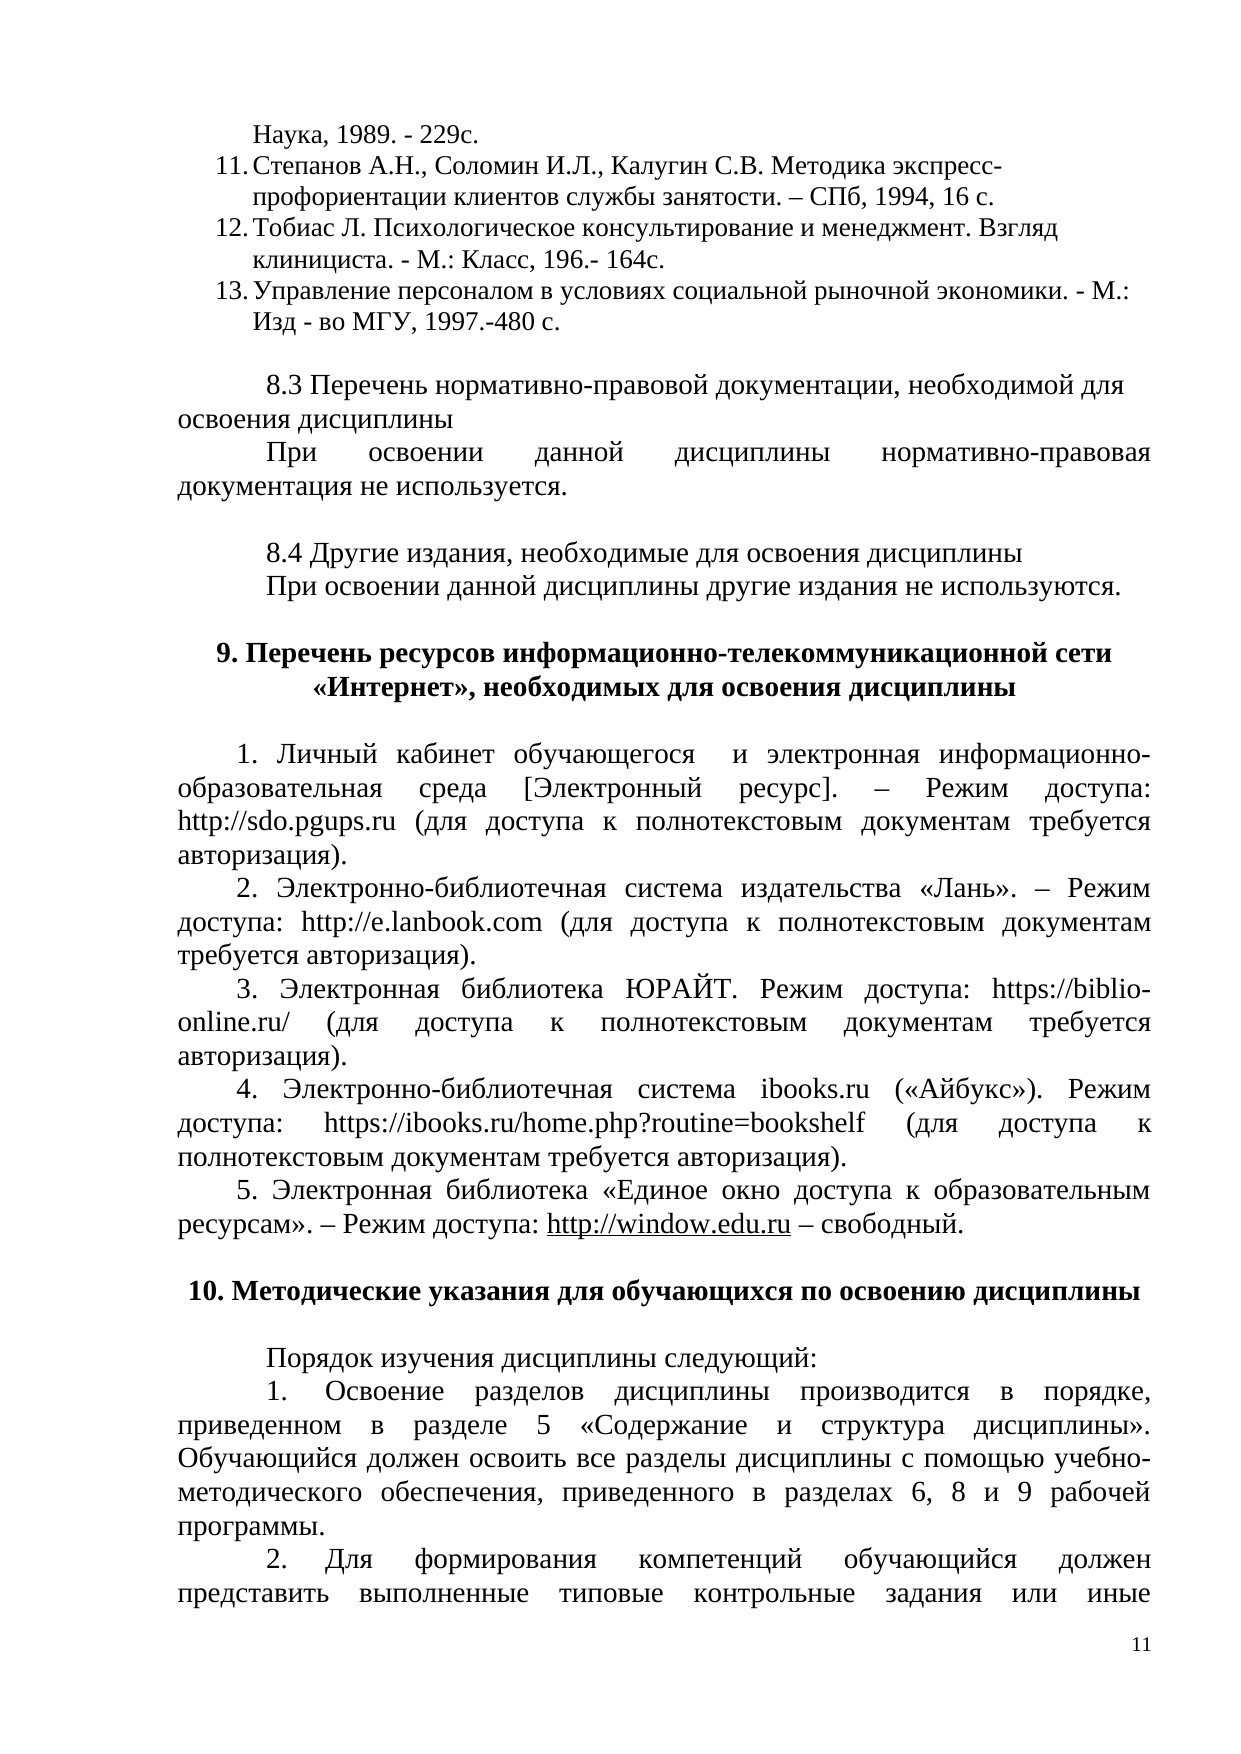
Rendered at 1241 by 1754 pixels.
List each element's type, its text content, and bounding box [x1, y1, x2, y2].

text 1. Личный кабинет обучающегося и электронная информационно-образовательная среда [Электронный ресурс]. – Режим доступа: http://sdo.pgups.ru (для доступа к полнотекстовым документам требуется авторизация). [177, 736, 1152, 870]
text 2. Электронно-библиотечная система издательства «Лань». – Режим доступа: http://e.lanbook.com (для доступа к полнотекстовым документам требуется авторизация). [177, 870, 1152, 971]
list Степанов А.Н., Соломин И.Л., Калугин С.В. Методика экспресс-профориентации клиентов службы занятости. – СПб, 1994, 16 с. [215, 149, 1152, 212]
text 5. Электронная библиотека «Единое окно доступа к образовательным ресурсам». – Режим доступа: http://window.edu.ru – свободный. [177, 1172, 1152, 1239]
text 8.4 Другие издания, необходимые для освоения дисциплины [177, 535, 1152, 568]
text При освоении данной дисциплины нормативно-правовая документация не используется. [177, 434, 1152, 501]
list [177, 1541, 1152, 1608]
list Освоение разделов дисциплины производится в порядке, приведенном в разделе 5 «Содержание и структура дисциплины». Обучающийся должен освоить все разделы дисциплины с помощью учебно-методического обеспечения, приведенного в разделах 6, 8 и 9 рабочей программы. [177, 1373, 1152, 1541]
text 3. Электронная библиотека ЮРАЙТ. Режим доступа: https://biblio-online.ru/ (для доступа к полнотекстовым документам требуется авторизация). [177, 971, 1152, 1072]
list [215, 118, 1152, 149]
list Управление персоналом в условиях социальной рыночной экономики. - М.: Изд - во МГУ, 1997.-480 с. [215, 274, 1152, 336]
list Тобиас Л. Психологическое консультирование и менеджмент. Взгляд клинициста. - М.: Класс, 196.- 164с. [215, 212, 1152, 274]
text 9. Перечень ресурсов информационно-телекоммуникационной сети «Интернет», необходимых для освоения дисциплины [177, 636, 1152, 703]
text Порядок изучения дисциплины следующий: [177, 1340, 1152, 1373]
text 4. Электронно-библиотечная система ibooks.ru («Айбукс»). Режим доступа: https://ibooks.ru/home.php?routine=bookshelf (для доступа к полнотекстовым документам требуется авторизация). [177, 1072, 1152, 1172]
text 10. Методические указания для обучающихся по освоению дисциплины [177, 1273, 1152, 1306]
text При освоении данной дисциплины другие издания не используются. [177, 568, 1152, 602]
text 8.3 Перечень нормативно-правовой документации, необходимой для освоения дисциплины [177, 367, 1152, 434]
